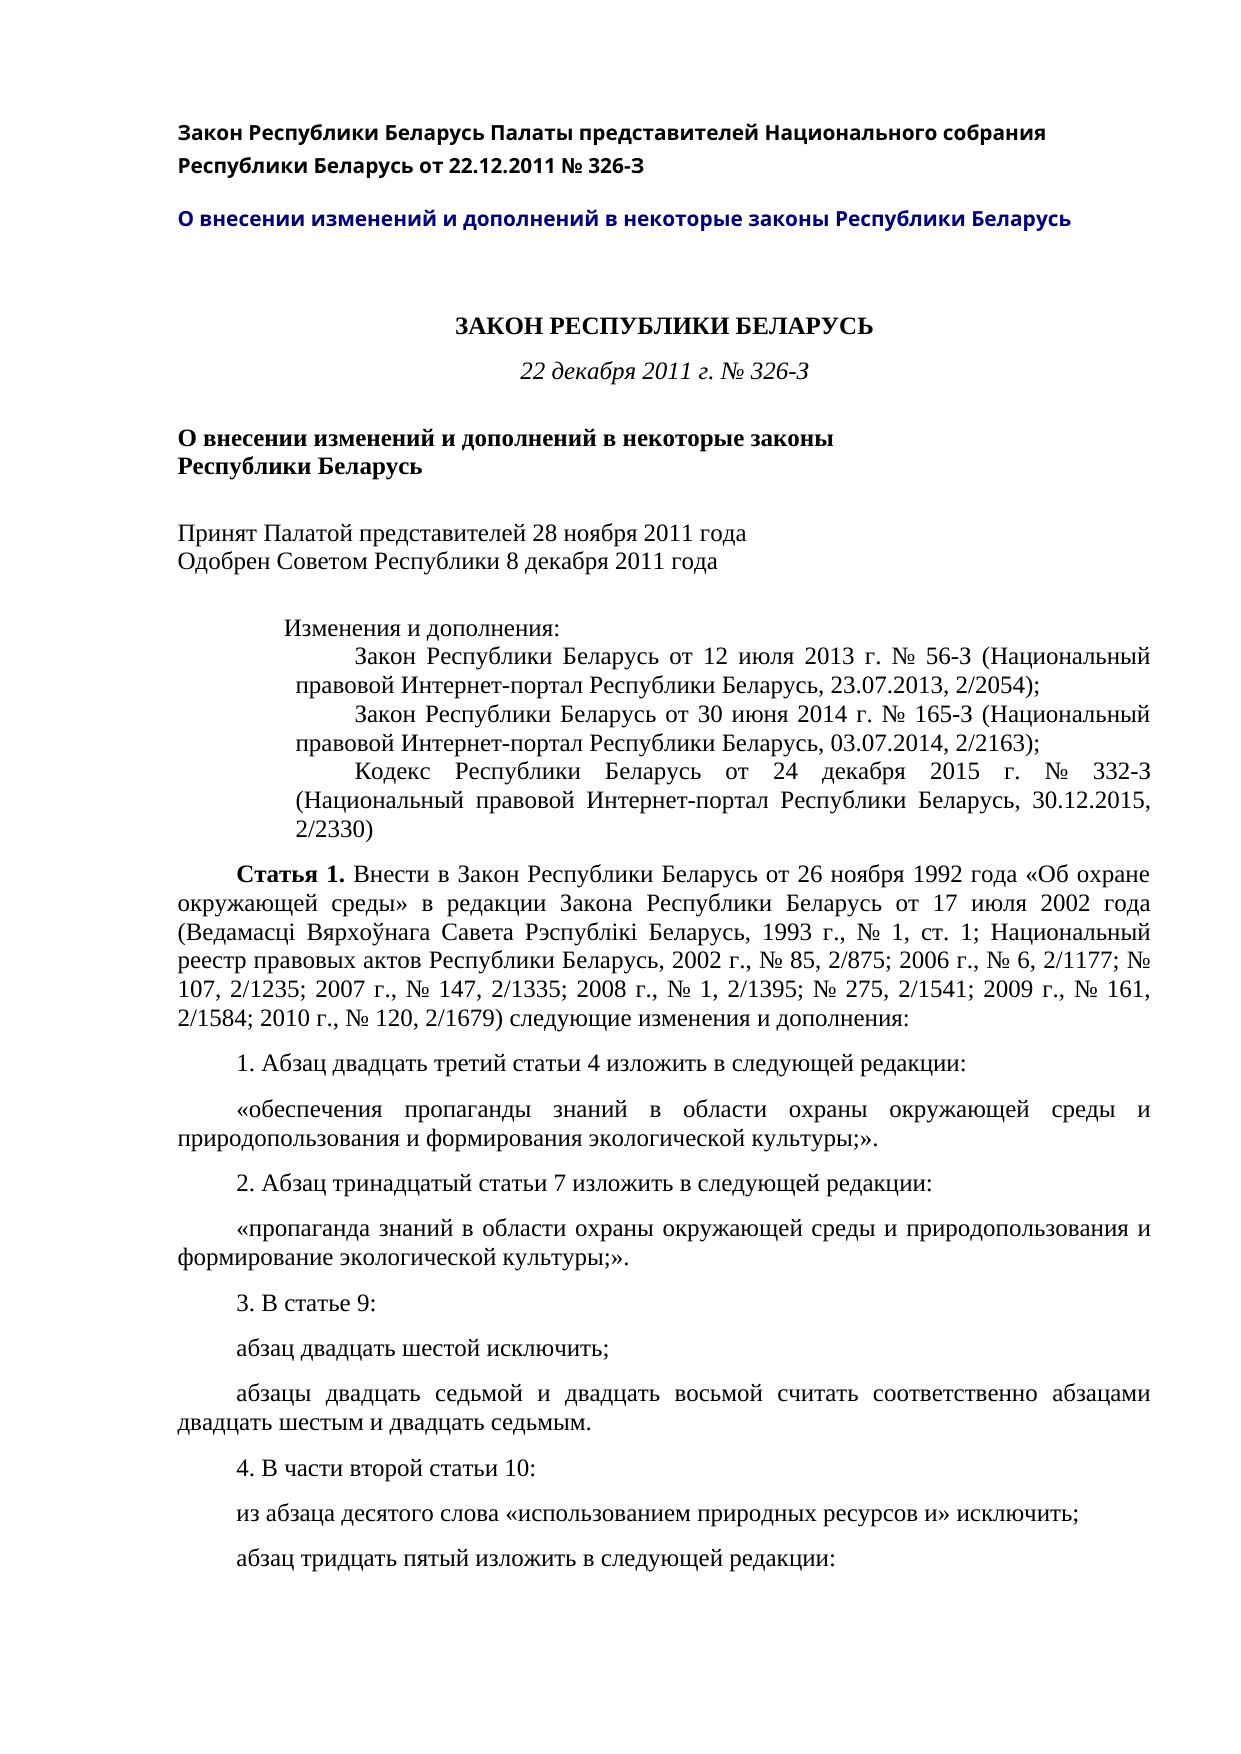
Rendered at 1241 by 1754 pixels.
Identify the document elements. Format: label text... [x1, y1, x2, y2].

text из абзаца десятого слова «использованием природных ресурсов и» исключить; [177, 1498, 1152, 1527]
text «обеспечения пропаганды знаний в области охраны окружающей среды и природопользования и формирования экологической культуры;». [177, 1094, 1152, 1151]
text абзац тридцать пятый изложить в следующей редакции: [177, 1543, 1152, 1572]
text 1. Абзац двадцать третий статьи 4 изложить в следующей редакции: [177, 1048, 1152, 1077]
title О внесении изменений и дополнений в некоторые законы Республики Беларусь [177, 423, 915, 480]
text 3. В статье 9: [177, 1288, 1152, 1316]
text 4. В части второй статьи 10: [177, 1453, 1152, 1481]
text Изменения и дополнения: [283, 613, 1152, 641]
text О внесении изменений и дополнений в некоторые законы Республики Беларусь [177, 204, 1152, 233]
text Статья 1. Внести в Закон Республики Беларусь от 26 ноября 1992 года «Об охране окружающей среды» в редакции Закона Республики Беларусь от 17 июля 2002 года (Ведамасцi Вярхоўнага Савета Рэспублiкi Беларусь, 1993 г., № 1, ст. 1; Национальный реестр правовых актов Республики Беларусь, 2002 г., № 85, 2/875; 2006 г., № 6, 2/1177; № 107, 2/1235; 2007 г., № 147, 2/1335; 2008 г., № 1, 2/1395; № 275, 2/1541; 2009 г., № 161, 2/1584; 2010 г., № 120, 2/1679) следующие изменения и дополнения: [177, 859, 1152, 1032]
text 2. Абзац тринадцатый статьи 7 изложить в следующей редакции: [177, 1168, 1152, 1197]
text абзацы двадцать седьмой и двадцать восьмой считать соответственно абзацами двадцать шестым и двадцать седьмым. [177, 1378, 1152, 1436]
text Закон Республики Беларусь от 12 июля 2013 г. № 56-З (Национальный правовой Интернет-портал Республики Беларусь, 23.07.2013, 2/2054); [295, 641, 1152, 699]
text 22 декабря 2011 г. № 326-З [177, 356, 1152, 385]
text Закон Республики Беларусь от 30 июня 2014 г. № 165-З (Национальный правовой Интернет-портал Республики Беларусь, 03.07.2014, 2/2163); [295, 699, 1152, 756]
text Кодекс Республики Беларусь от 24 декабря 2015 г. № 332-З (Национальный правовой Интернет-портал Республики Беларусь, 30.12.2015, 2/2330) [295, 756, 1152, 843]
text Закон Республики Беларусь Палаты представителей Национального собрания Республики Беларусь от 22.12.2011 № 326-З [177, 118, 1152, 179]
text «пропаганда знаний в области охраны окружающей среды и природопользования и формирование экологической культуры;». [177, 1213, 1152, 1271]
text абзац двадцать шестой исключить; [177, 1333, 1152, 1362]
text ЗАКОН РЕСПУБЛИКИ БЕЛАРУСЬ [177, 311, 1152, 340]
text Принят Палатой представителей 28 ноября 2011 года Одобрен Советом Республики 8 декабря 2011 года [177, 518, 1152, 575]
